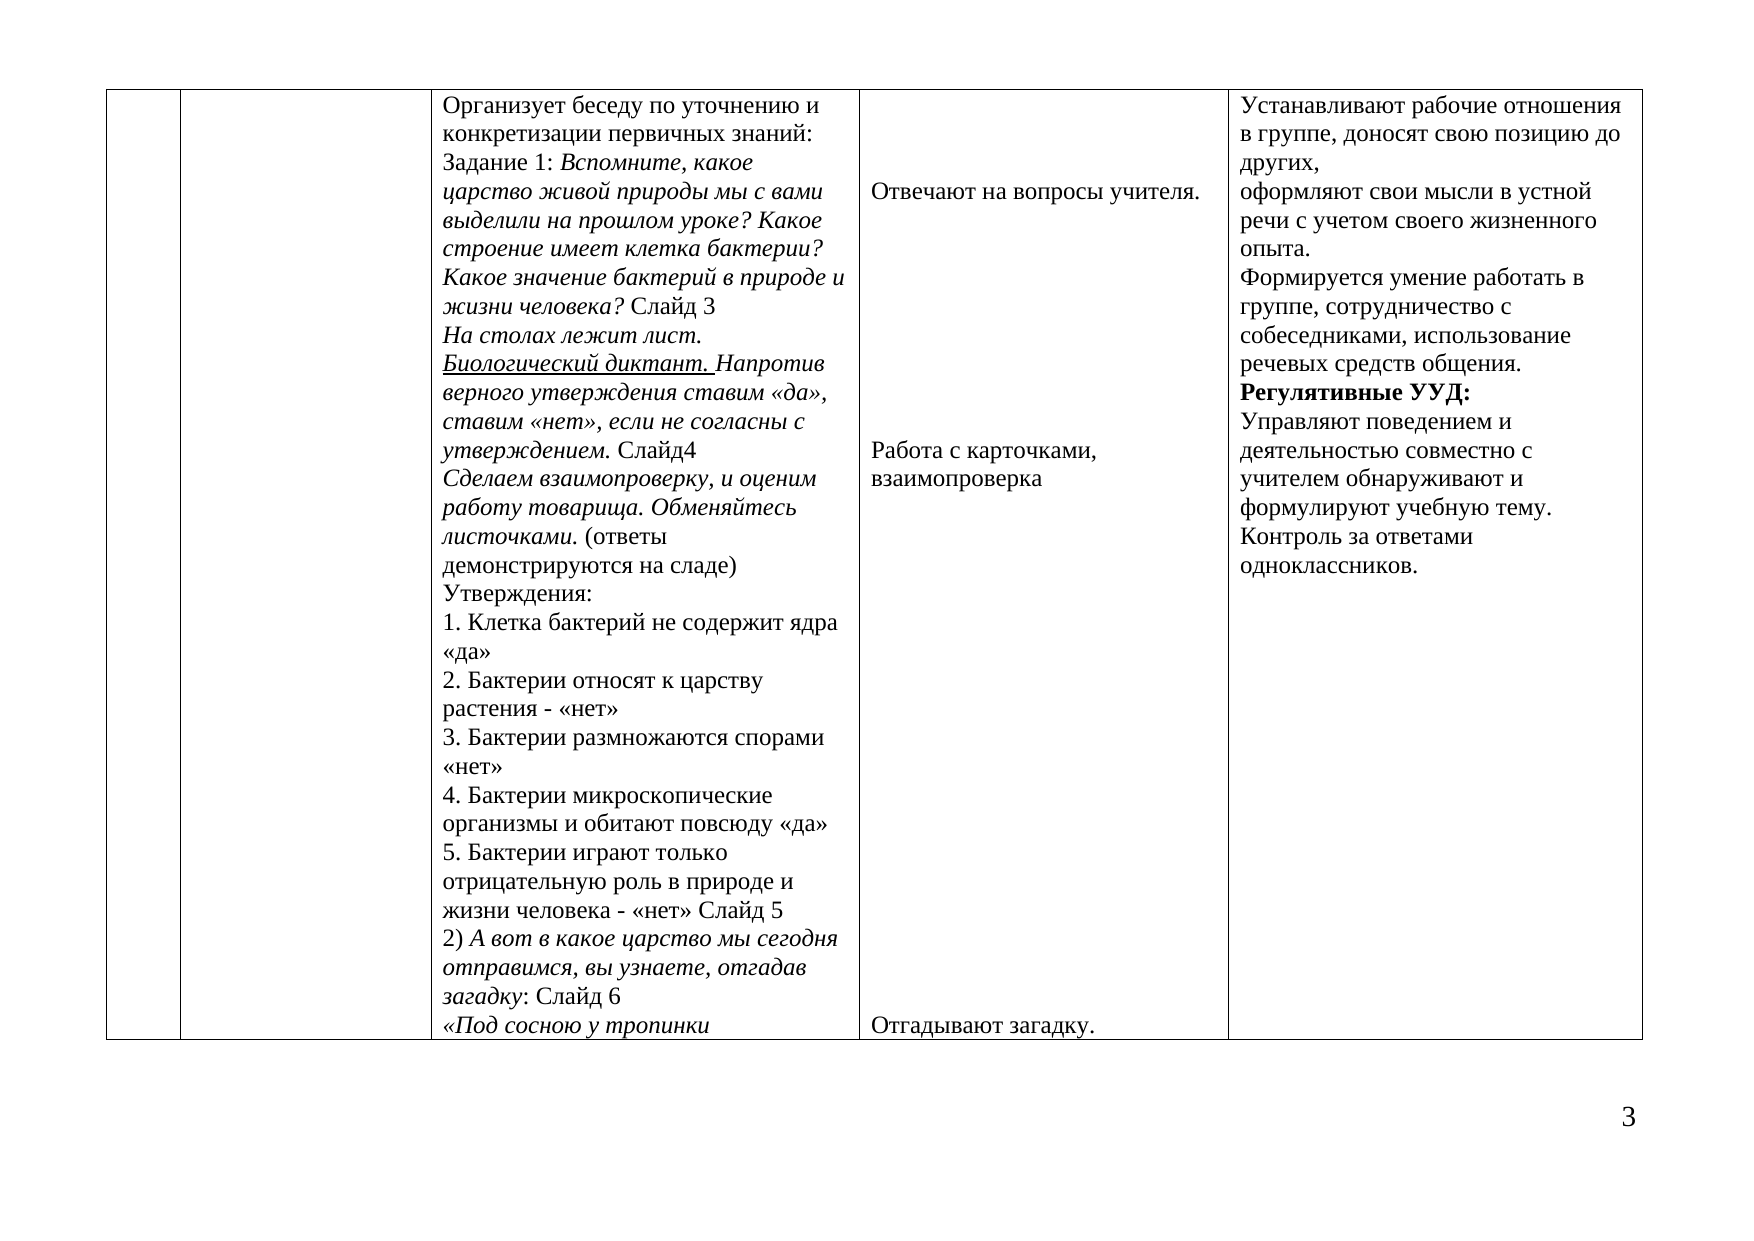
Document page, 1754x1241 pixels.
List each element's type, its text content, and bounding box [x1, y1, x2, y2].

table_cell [181, 90, 431, 1038]
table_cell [1229, 90, 1642, 1038]
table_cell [432, 90, 859, 1038]
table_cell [860, 90, 1228, 1038]
table_cell 2 [107, 90, 180, 1038]
